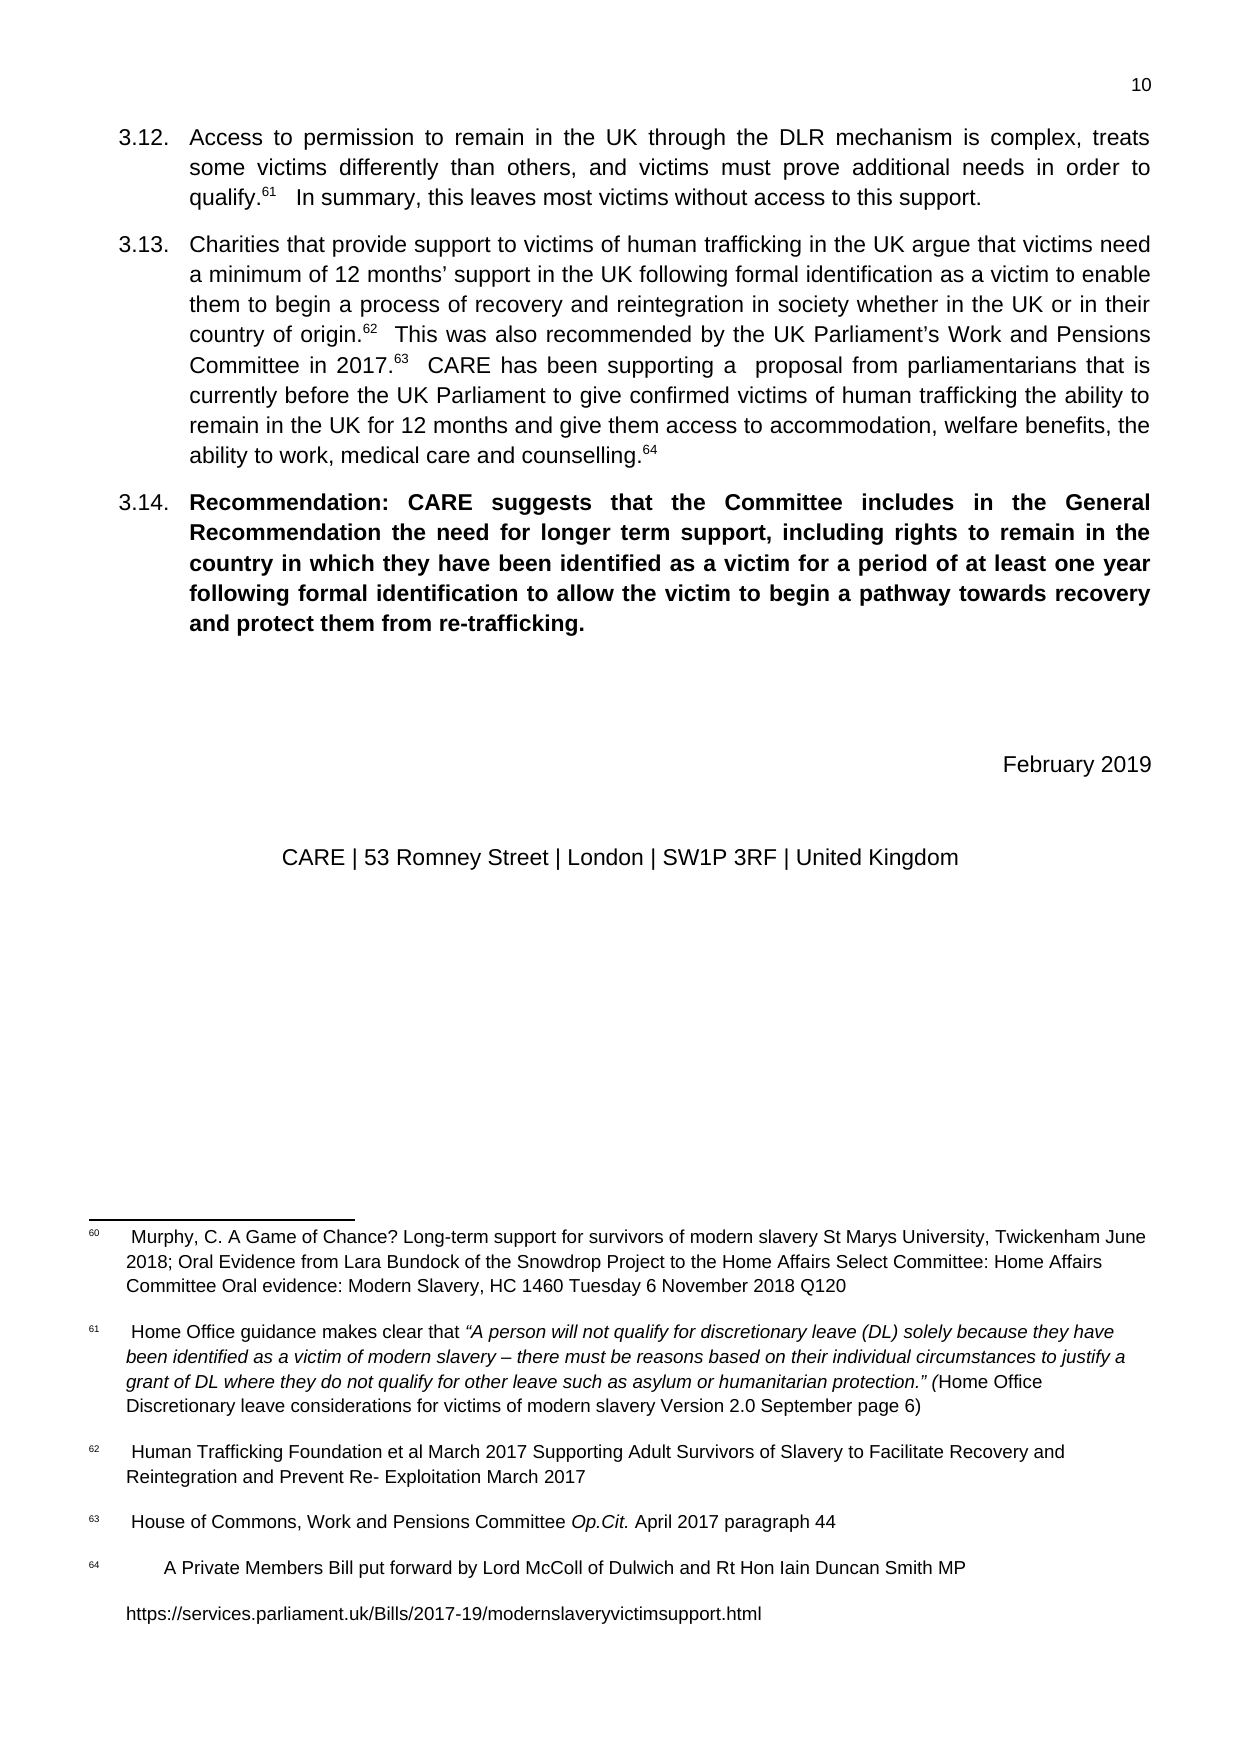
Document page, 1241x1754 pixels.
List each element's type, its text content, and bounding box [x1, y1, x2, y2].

text February 2019 [89, 751, 1152, 777]
list Access to permission to remain in the UK through the DLR mechanism is complex, treats some victims differently than others, and victims must prove additional needs in order to qualify. In summary, this leaves most victims without access to this support. [118, 123, 1152, 210]
text CARE | 53 Romney Street | London | SW1P 3RF | United Kingdom [89, 844, 1152, 871]
list Charities that provide support to victims of human trafficking in the UK argue that victims need a minimum of 12 months’ support in the UK following formal identification as a victim to enable them to begin a process of recovery and reintegration in society whether in the UK or in their country of origin. This was also recommended by the UK Parliament’s Work and Pensions Committee in 2017. CARE has been supporting a proposal from parliamentarians that is currently before the UK Parliament to give confirmed victims of human trafficking the ability to remain in the UK for 12 months and give them access to accommodation, welfare benefits, the ability to work, medical care and counselling. [118, 231, 1152, 468]
list Recommendation: CARE suggests that the Committee includes in the General Recommendation the need for longer term support, including rights to remain in the country in which they have been identified as a victim for a period of at least one year following formal identification to allow the victim to begin a pathway towards recovery and protect them from re-trafficking. [118, 489, 1152, 636]
